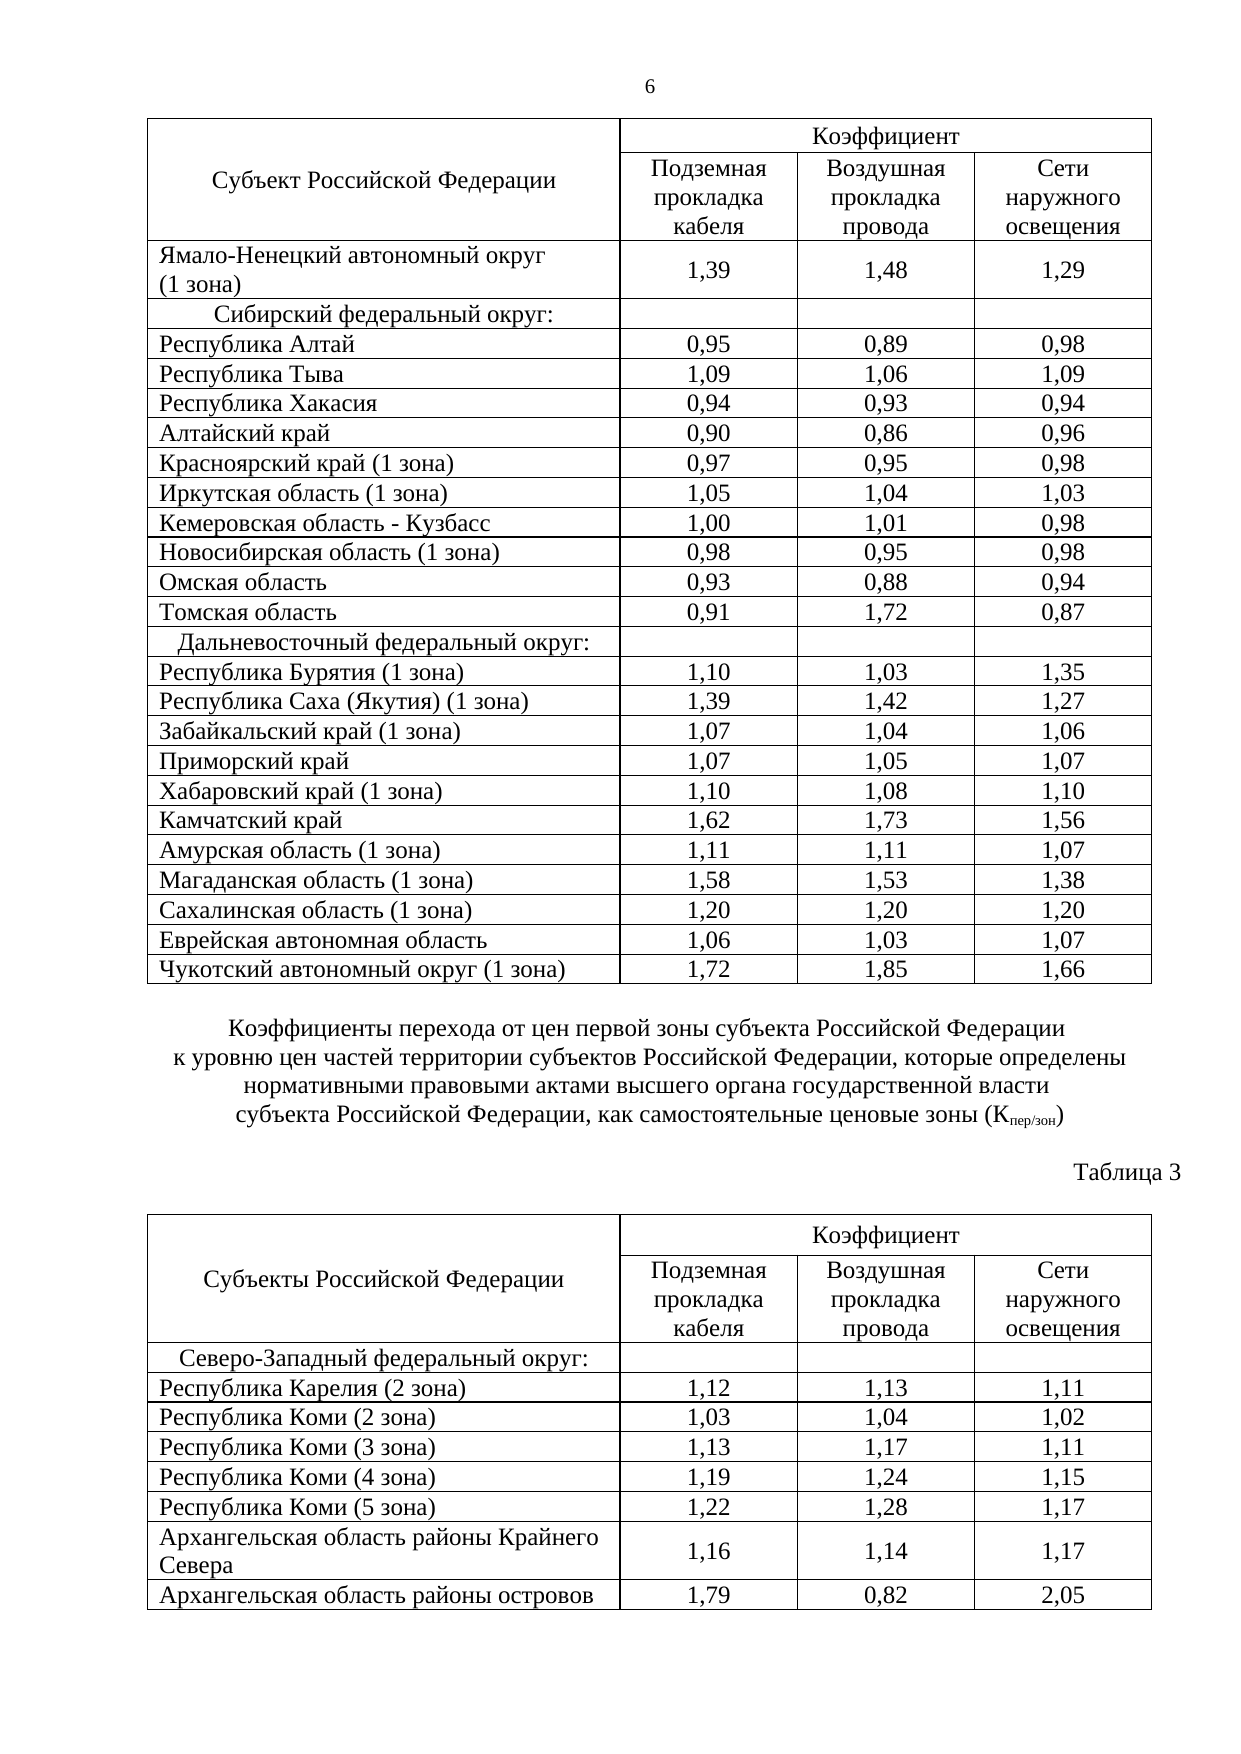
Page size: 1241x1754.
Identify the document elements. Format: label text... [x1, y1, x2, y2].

table_cell 1,04 [798, 478, 974, 507]
table_cell 0,89 [798, 329, 974, 358]
table_cell 1,12 [621, 1373, 797, 1401]
table_cell Дальневосточный федеральный округ: [148, 627, 619, 656]
table_cell 1,07 [975, 925, 1151, 953]
table_cell 1,11 [975, 1373, 1151, 1401]
table_cell 0,91 [621, 597, 797, 626]
table_cell Сибирский федеральный округ: [148, 299, 619, 328]
table_cell 1,10 [975, 776, 1151, 804]
table_cell 1,11 [621, 835, 797, 864]
table_header Субъект Российской Федерации [148, 119, 619, 239]
table_cell 1,72 [621, 955, 797, 983]
table_cell 1,03 [798, 925, 974, 953]
table_cell 0,95 [798, 448, 974, 477]
table_cell 1,17 [975, 1522, 1151, 1579]
table_cell 1,06 [621, 925, 797, 953]
table_cell 1,19 [621, 1462, 797, 1491]
table_cell Чукотский автономный округ (1 зона) [148, 955, 619, 983]
table_cell [621, 1343, 797, 1372]
table_cell 1,02 [975, 1403, 1151, 1431]
table_cell Приморский край [148, 746, 619, 775]
table_cell 1,01 [798, 508, 974, 536]
table_cell Томская область [148, 597, 619, 626]
table_cell 0,82 [798, 1580, 974, 1609]
table_cell 0,90 [621, 418, 797, 447]
table_cell 1,29 [975, 241, 1151, 298]
table_cell 1,13 [798, 1373, 974, 1401]
table_cell 0,96 [975, 418, 1151, 447]
table_cell 1,27 [975, 686, 1151, 715]
table_cell 1,42 [798, 686, 974, 715]
table_header Коэффициент [621, 1215, 1151, 1254]
text Таблица 3 [118, 1157, 1181, 1186]
table_cell [798, 299, 974, 328]
table_cell 1,56 [975, 806, 1151, 834]
table_cell 0,93 [621, 567, 797, 596]
table_cell 1,07 [621, 746, 797, 775]
table_cell 1,20 [975, 895, 1151, 924]
table_cell Красноярский край (1 зона) [148, 448, 619, 477]
table_cell [621, 299, 797, 328]
table_cell [975, 627, 1151, 656]
table_cell Сахалинская область (1 зона) [148, 895, 619, 924]
table_cell 1,17 [798, 1432, 974, 1461]
table_cell 0,94 [975, 567, 1151, 596]
table_cell 1,16 [621, 1522, 797, 1579]
table_cell 1,24 [798, 1462, 974, 1491]
table_cell Республика Коми (2 зона) [148, 1403, 619, 1431]
table_cell Магаданская область (1 зона) [148, 865, 619, 894]
table_cell 1,05 [798, 746, 974, 775]
table_cell 1,20 [621, 895, 797, 924]
table_cell 1,66 [975, 955, 1151, 983]
table_cell 1,39 [621, 686, 797, 715]
table_cell 1,08 [798, 776, 974, 804]
table_cell 1,79 [621, 1580, 797, 1609]
table_cell 1,13 [621, 1432, 797, 1461]
table_cell 1,00 [621, 508, 797, 536]
table_cell 1,07 [975, 746, 1151, 775]
table_cell Еврейская автономная область [148, 925, 619, 953]
table_header Коэффициент [621, 119, 1151, 152]
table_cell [148, 1580, 619, 1609]
table_header Субъекты Российской Федерации [148, 1215, 619, 1342]
table_cell Забайкальский край (1 зона) [148, 716, 619, 745]
table_cell [975, 299, 1151, 328]
table_cell 1,39 [621, 241, 797, 298]
table_cell 0,98 [975, 508, 1151, 536]
table_cell 1,10 [621, 657, 797, 685]
table_cell 1,85 [798, 955, 974, 983]
table_cell Новосибирская область (1 зона) [148, 538, 619, 566]
table_cell Иркутская область (1 зона) [148, 478, 619, 507]
table_cell Республика Саха (Якутия) (1 зона) [148, 686, 619, 715]
table_cell 1,06 [798, 359, 974, 387]
table_cell 0,88 [798, 567, 974, 596]
table_cell 1,17 [975, 1492, 1151, 1521]
table_cell 0,98 [975, 538, 1151, 566]
table_cell 0,86 [798, 418, 974, 447]
table_cell 0,97 [621, 448, 797, 477]
table_cell 1,28 [798, 1492, 974, 1521]
table_cell 1,14 [798, 1522, 974, 1579]
table_cell Амурская область (1 зона) [148, 835, 619, 864]
table_cell 1,11 [975, 1432, 1151, 1461]
table_cell [798, 1343, 974, 1372]
table_cell 1,09 [621, 359, 797, 387]
table_cell Северо-Западный федеральный округ: [148, 1343, 619, 1372]
table_cell 1,48 [798, 241, 974, 298]
table_cell Ямало-Ненецкий автономный округ (1 зона) [148, 241, 619, 298]
table_cell 0,95 [621, 329, 797, 358]
table_cell 0,94 [975, 389, 1151, 417]
table_cell 0,95 [798, 538, 974, 566]
table_cell [798, 627, 974, 656]
table_cell Республика Коми (3 зона) [148, 1432, 619, 1461]
table_cell 1,15 [975, 1462, 1151, 1491]
table_cell 0,87 [975, 597, 1151, 626]
table_cell 1,11 [798, 835, 974, 864]
table_cell 1,07 [975, 835, 1151, 864]
table_cell 1,62 [621, 806, 797, 834]
table_cell 1,03 [621, 1403, 797, 1431]
table_cell 1,73 [798, 806, 974, 834]
table_cell Республика Коми (4 зона) [148, 1462, 619, 1491]
table_cell Омская область [148, 567, 619, 596]
table_cell 1,07 [621, 716, 797, 745]
table_cell Архангельская область районы Крайнего Севера [148, 1522, 619, 1579]
table_cell 1,09 [975, 359, 1151, 387]
table_cell Сети наружного освещения [975, 153, 1151, 239]
table_cell 1,38 [975, 865, 1151, 894]
table_cell 1,72 [798, 597, 974, 626]
table_cell 1,05 [621, 478, 797, 507]
table_cell Алтайский край [148, 418, 619, 447]
table_cell 0,98 [975, 329, 1151, 358]
table_cell Воздушная прокладка провода [798, 1256, 974, 1342]
table_cell [975, 1343, 1151, 1372]
table_cell 1,03 [975, 478, 1151, 507]
text Коэффициенты перехода от цен первой зоны субъекта Российской Федерации к уровню цен частей территории субъектов Российской Федерации, которые определены нормативными правовыми актами высшего органа государственной власти субъекта Российской Федерации, как самостоятельные ценовые зоны (Кпер/зон) [118, 1013, 1181, 1128]
table_cell Республика Хакасия [148, 389, 619, 417]
table_cell 1,53 [798, 865, 974, 894]
table_cell 1,04 [798, 716, 974, 745]
table_cell Кемеровская область - Кузбасс [148, 508, 619, 536]
table_cell Республика Тыва [148, 359, 619, 387]
table_cell 1,58 [621, 865, 797, 894]
table_cell 1,20 [798, 895, 974, 924]
table_cell 1,35 [975, 657, 1151, 685]
table_cell [621, 627, 797, 656]
table_cell Республика Бурятия (1 зона) [148, 657, 619, 685]
table_cell Республика Алтай [148, 329, 619, 358]
table_cell Республика Коми (5 зона) [148, 1492, 619, 1521]
table_cell Подземная прокладка кабеля [621, 1256, 797, 1342]
table_cell Сети наружного освещения [975, 1256, 1151, 1342]
table_cell 1,06 [975, 716, 1151, 745]
table_cell Воздушная прокладка провода [798, 153, 974, 239]
table_cell 0,94 [621, 389, 797, 417]
table_cell 2,05 [975, 1580, 1151, 1609]
table_cell 1,22 [621, 1492, 797, 1521]
table_cell Республика Карелия (2 зона) [148, 1373, 619, 1401]
table_cell 0,98 [975, 448, 1151, 477]
table_cell Подземная прокладка кабеля [621, 153, 797, 239]
table_cell Камчатский край [148, 806, 619, 834]
table_cell 0,98 [621, 538, 797, 566]
table_cell Хабаровский край (1 зона) [148, 776, 619, 804]
table_cell 1,03 [798, 657, 974, 685]
table_cell 0,93 [798, 389, 974, 417]
table_cell 1,04 [798, 1403, 974, 1431]
table_cell 1,10 [621, 776, 797, 804]
